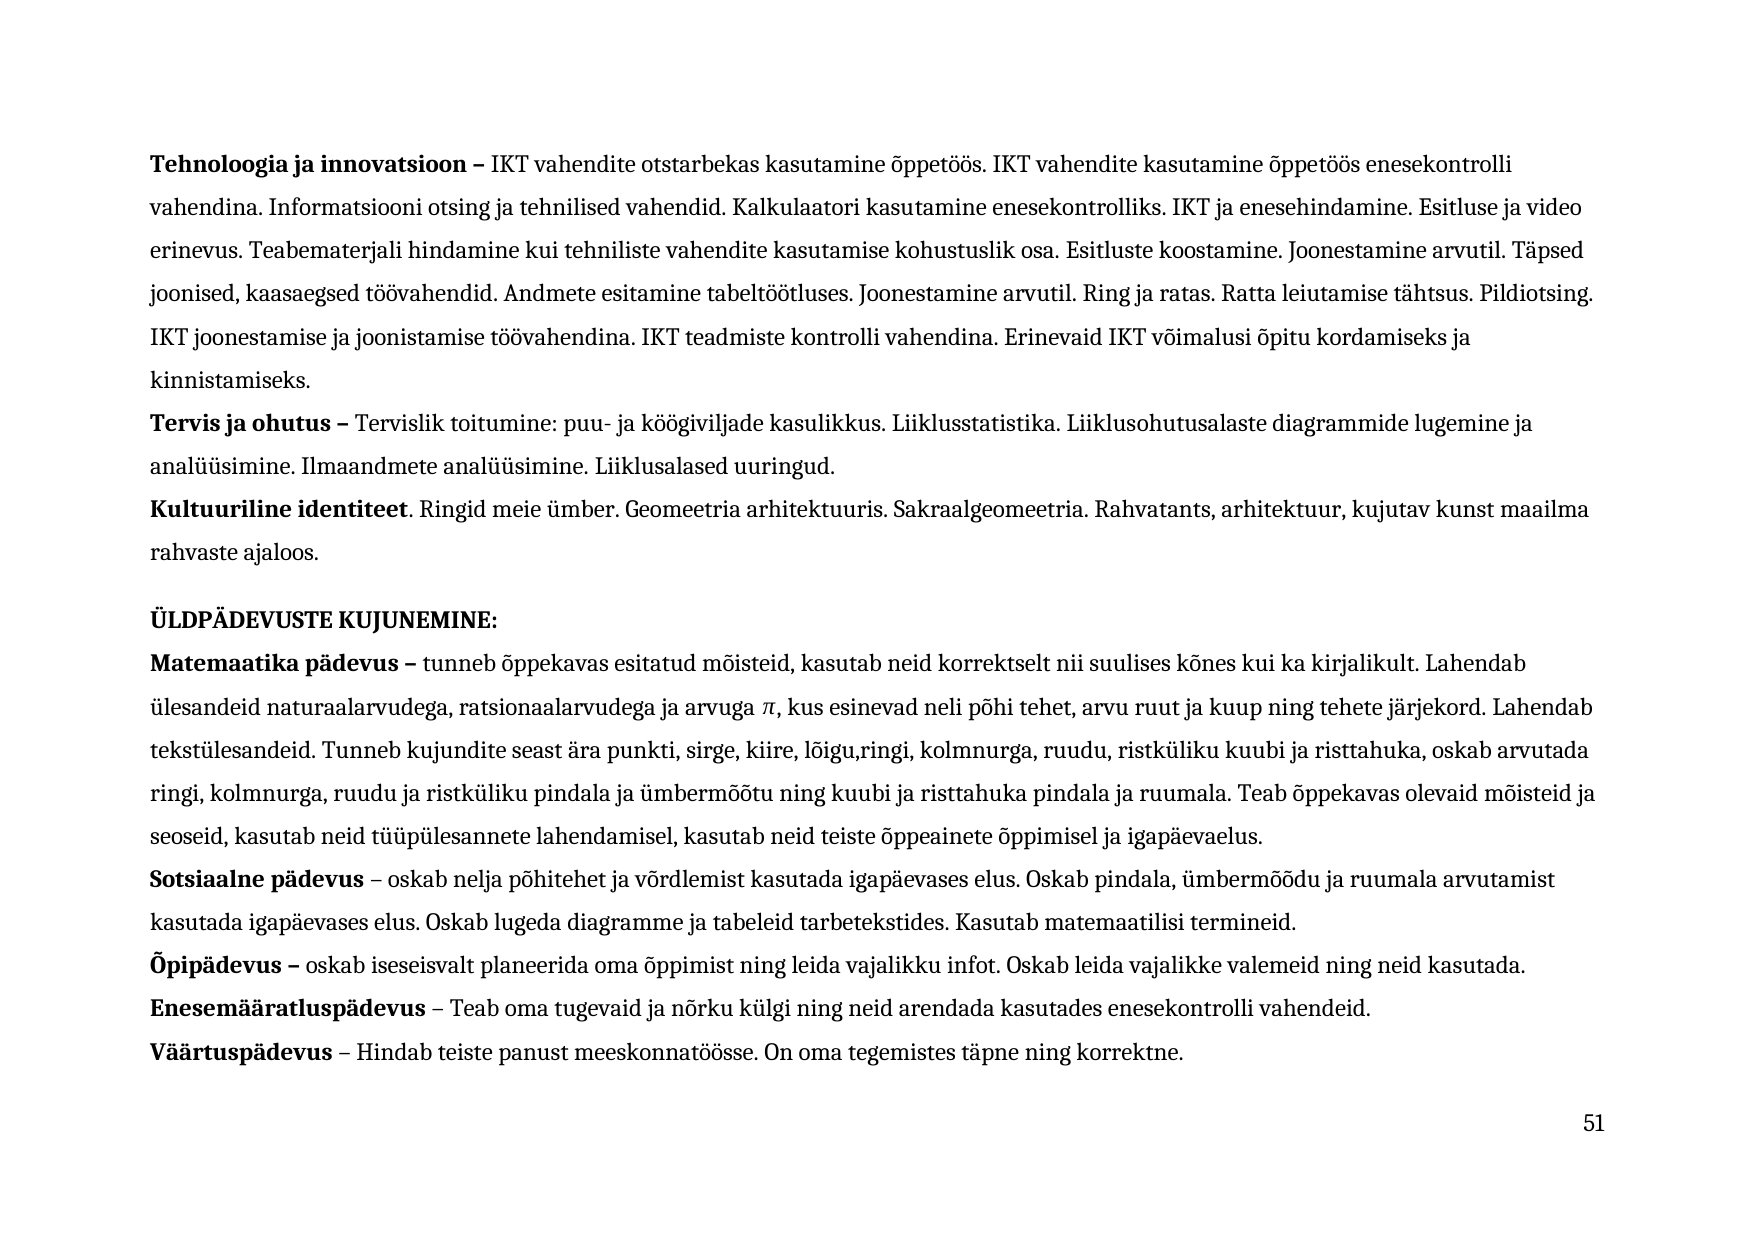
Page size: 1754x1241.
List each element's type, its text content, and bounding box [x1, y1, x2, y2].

text Väärtuspädevus – Hindab teiste panust meeskonnatöösse. On oma tegemistes täpne ning korrektne. [150, 1037, 1604, 1066]
text Kultuuriline identiteet. Ringid meie ümber. Geomeetria arhitektuuris. Sakraalgeomeetria. Rahvatants, arhitektuur, kujutav kunst maailma rahvaste ajaloos. [150, 495, 1604, 567]
text Tehnoloogia ja innovatsioon – IKT vahendite otstarbekas kasutamine õppetöös. IKT vahendite kasutamine õppetöös enesekontrolli vahendina. Informatsiooni otsing ja tehnilised vahendid. Kalkulaatori kasutamine enesekontrolliks. IKT ja enesehindamine. Esitluse ja video erinevus. Teabematerjali hindamine kui tehniliste vahendite kasutamise kohustuslik osa. Esitluste koostamine. Joonestamine arvutil. Täpsed joonised, kaasaegsed töövahendid. Andmete esitamine tabeltöötluses. Joonestamine arvutil. Ring ja ratas. Ratta leiutamise tähtsus. Pildiotsing. IKT joonestamise ja joonistamise töövahendina. IKT teadmiste kontrolli vahendina. Erinevaid IKT võimalusi õpitu kordamiseks ja kinnistamiseks. [150, 150, 1604, 394]
text Enesemääratluspädevus – Teab oma tugevaid ja nõrku külgi ning neid arendada kasutades enesekontrolli vahendeid. [150, 994, 1604, 1023]
text Matemaatika pädevus – tunneb õppekavas esitatud mõisteid, kasutab neid korrektselt nii suulises kõnes kui ka kirjalikult. Lahendab ülesandeid naturaalarvudega, ratsionaalarvudega ja arvuga , kus esinevad neli põhi tehet, arvu ruut ja kuup ning tehete järjekord. Lahendab tekstülesandeid. Tunneb kujundite seast ära punkti, sirge, kiire, lõigu,ringi, kolmnurga, ruudu, ristküliku kuubi ja risttahuka, oskab arvutada ringi, kolmnurga, ruudu ja ristküliku pindala ja ümbermõõtu ning kuubi ja risttahuka pindala ja ruumala. Teab õppekavas olevaid mõisteid ja seoseid, kasutab neid tüüpülesannete lahendamisel, kasutab neid teiste õppeainete õppimisel ja igapäevaelus. [150, 649, 1604, 851]
text Õpipädevus – oskab iseseisvalt planeerida oma õppimist ning leida vajalikku infot. Oskab leida vajalikke valemeid ning neid kasutada. [150, 951, 1604, 980]
text Sotsiaalne pädevus – oskab nelja põhitehet ja võrdlemist kasutada igapäevases elus. Oskab pindala, ümbermõõdu ja ruumala arvutamist kasutada igapäevases elus. Oskab lugeda diagramme ja tabeleid tarbetekstides. Kasutab matemaatilisi termineid. [150, 865, 1604, 937]
text ÜLDPÄDEVUSTE KUJUNEMINE: [150, 606, 1604, 635]
text Tervis ja ohutus – Tervislik toitumine: puu- ja köögiviljade kasulikkus. Liiklusstatistika. Liiklusohutusalaste diagrammide lugemine ja analüüsimine. Ilmaandmete analüüsimine. Liiklusalased uuringud. [150, 409, 1604, 481]
